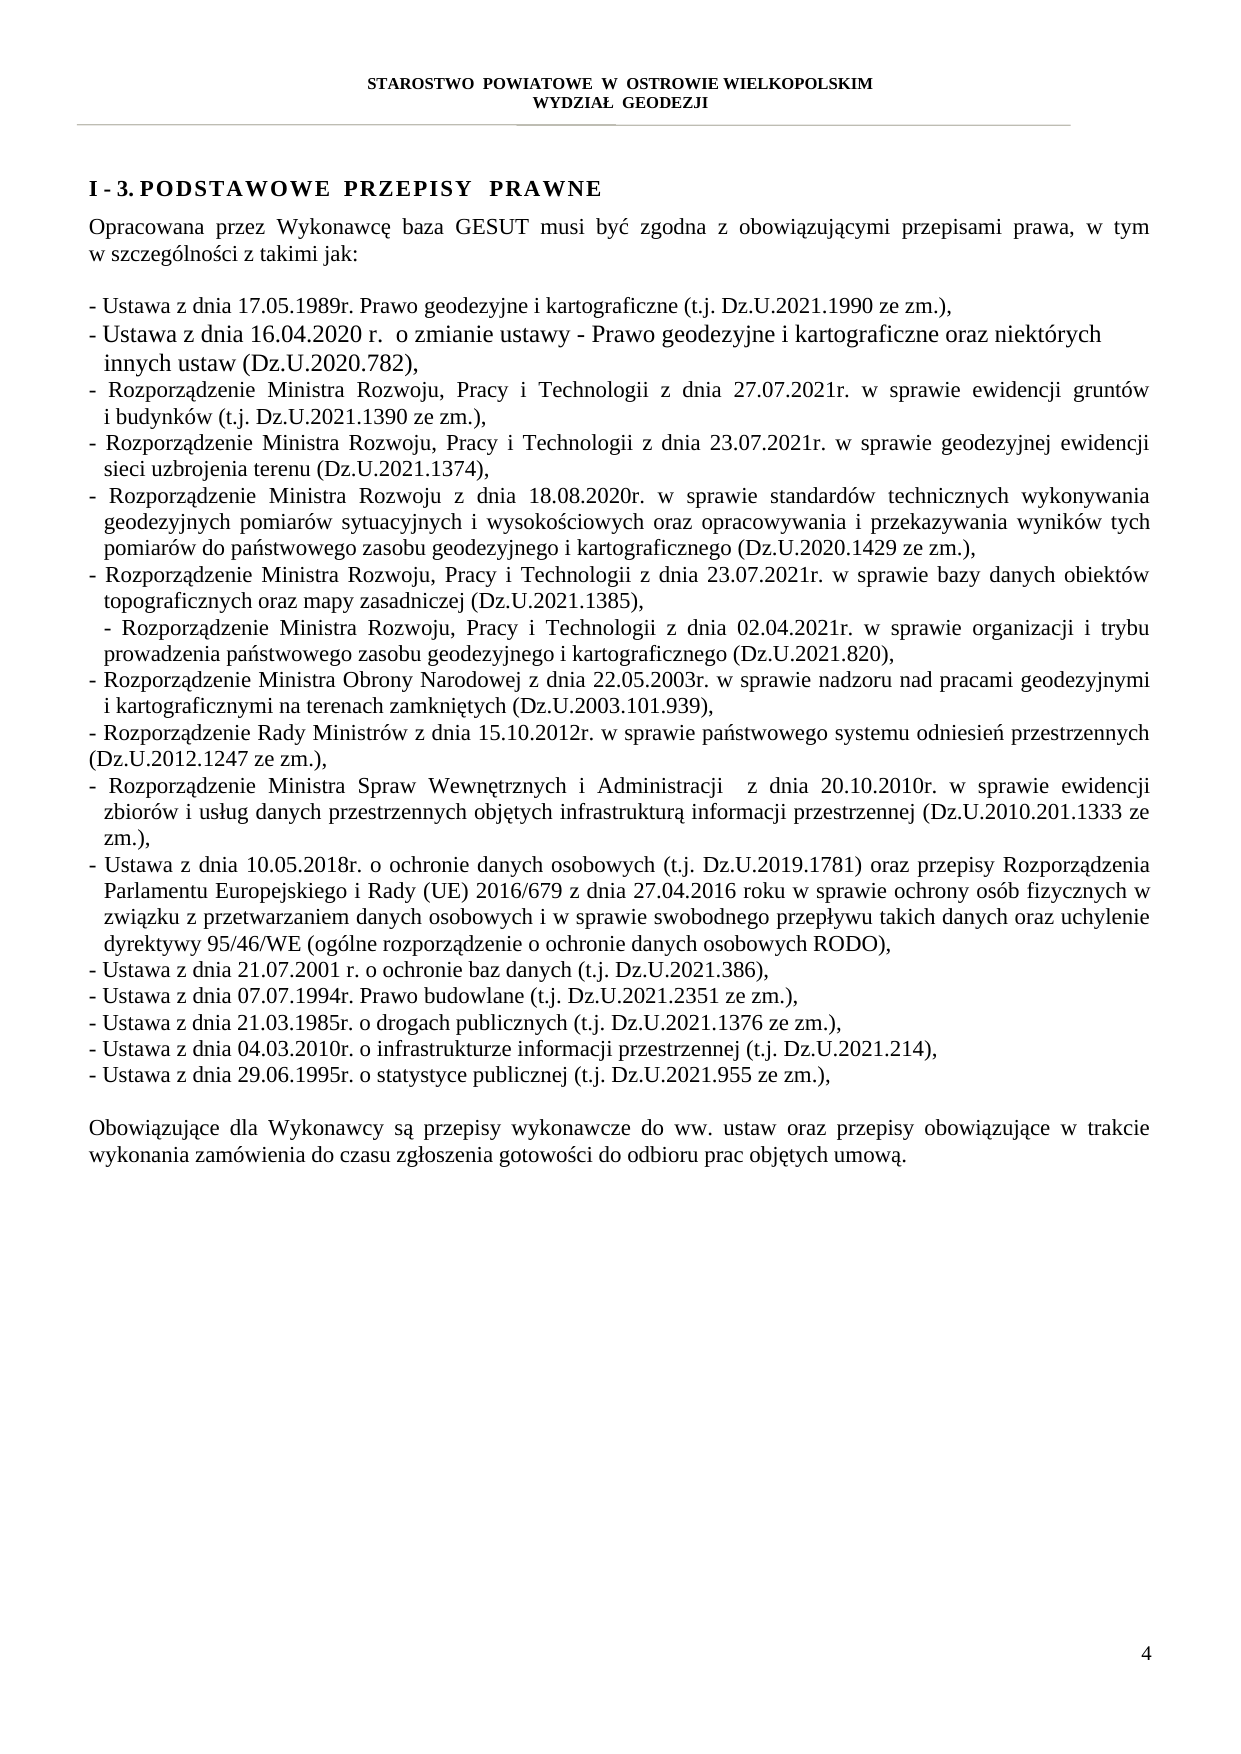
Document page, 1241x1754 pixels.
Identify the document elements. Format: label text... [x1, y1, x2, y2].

text - Rozporządzenie Ministra Rozwoju z dnia 18.08.2020r. w sprawie standardów technicznych wykonywania geodezyjnych pomiarów sytuacyjnych i wysokościowych oraz opracowywania i przekazywania wyników tych pomiarów do państwowego zasobu geodezyjnego i kartograficznego (Dz.U.2020.1429 ze zm.), [89, 482, 1152, 561]
text - Ustawa z dnia 21.07.2001 r. o ochronie baz danych (t.j. Dz.U.2021.386), [89, 956, 1152, 982]
text - Ustawa z dnia 10.05.2018r. o ochronie danych osobowych (t.j. Dz.U.2019.1781) oraz przepisy Rozporządzenia Parlamentu Europejskiego i Rady (UE) 2016/679 z dnia 27.04.2016 roku w sprawie ochrony osób fizycznych w związku z przetwarzaniem danych osobowych i w sprawie swobodnego przepływu takich danych oraz uchylenie dyrektywy 95/46/WE (ogólne rozporządzenie o ochronie danych osobowych RODO), [89, 851, 1152, 956]
text - Ustawa z dnia 16.04.2020 r. o zmianie ustawy - Prawo geodezyjne i kartograficzne oraz niektórych innych ustaw (Dz.U.2020.782), [89, 319, 1152, 376]
text - Rozporządzenie Ministra Rozwoju, Pracy i Technologii z dnia 02.04.2021r. w sprawie organizacji i trybu prowadzenia państwowego zasobu geodezyjnego i kartograficznego (Dz.U.2021.820), [103, 613, 1152, 666]
text - Rozporządzenie Rady Ministrów z dnia 15.10.2012r. w sprawie państwowego systemu odniesień przestrzennych (Dz.U.2012.1247 ze zm.), [89, 719, 1152, 772]
subtitle I - 3. PODSTAWOWE PRZEPISY PRAWNE [89, 174, 1152, 201]
text - Rozporządzenie Ministra Spraw Wewnętrznych i Administracji z dnia 20.10.2010r. w sprawie ewidencji zbiorów i usług danych przestrzennych objętych infrastrukturą informacji przestrzennej (Dz.U.2010.201.1333 ze zm.), [89, 772, 1152, 851]
text Opracowana przez Wykonawcę baza GESUT musi być zgodna z obowiązującymi przepisami prawa, w tym w szczególności z takimi jak: [89, 213, 1152, 266]
text - Ustawa z dnia 04.03.2010r. o infrastrukturze informacji przestrzennej (t.j. Dz.U.2021.214), [89, 1035, 1152, 1062]
text Obowiązujące dla Wykonawcy są przepisy wykonawcze do ww. ustaw oraz przepisy obowiązujące w trakcie wykonania zamówienia do czasu zgłoszenia gotowości do odbioru prac objętych umową. [89, 1114, 1152, 1167]
text - Rozporządzenie Ministra Obrony Narodowej z dnia 22.05.2003r. w sprawie nadzoru nad pracami geodezyjnymi i kartograficznymi na terenach zamkniętych (Dz.U.2003.101.939), [89, 666, 1152, 719]
text - Rozporządzenie Ministra Rozwoju, Pracy i Technologii z dnia 23.07.2021r. w sprawie bazy danych obiektów topograficznych oraz mapy zasadniczej (Dz.U.2021.1385), [89, 561, 1152, 613]
text - Ustawa z dnia 17.05.1989r. Prawo geodezyjne i kartograficzne (t.j. Dz.U.2021.1990 ze zm.), [89, 292, 1152, 319]
text - Rozporządzenie Ministra Rozwoju, Pracy i Technologii z dnia 23.07.2021r. w sprawie geodezyjnej ewidencji sieci uzbrojenia terenu (Dz.U.2021.1374), [89, 429, 1152, 482]
text - Ustawa z dnia 29.06.1995r. o statystyce publicznej (t.j. Dz.U.2021.955 ze zm.), [89, 1062, 1152, 1088]
text - Ustawa z dnia 21.03.1985r. o drogach publicznych (t.j. Dz.U.2021.1376 ze zm.), [89, 1009, 1152, 1035]
text - Ustawa z dnia 07.07.1994r. Prawo budowlane (t.j. Dz.U.2021.2351 ze zm.), [89, 982, 1152, 1009]
text - Rozporządzenie Ministra Rozwoju, Pracy i Technologii z dnia 27.07.2021r. w sprawie ewidencji gruntów i budynków (t.j. Dz.U.2021.1390 ze zm.), [89, 376, 1152, 429]
